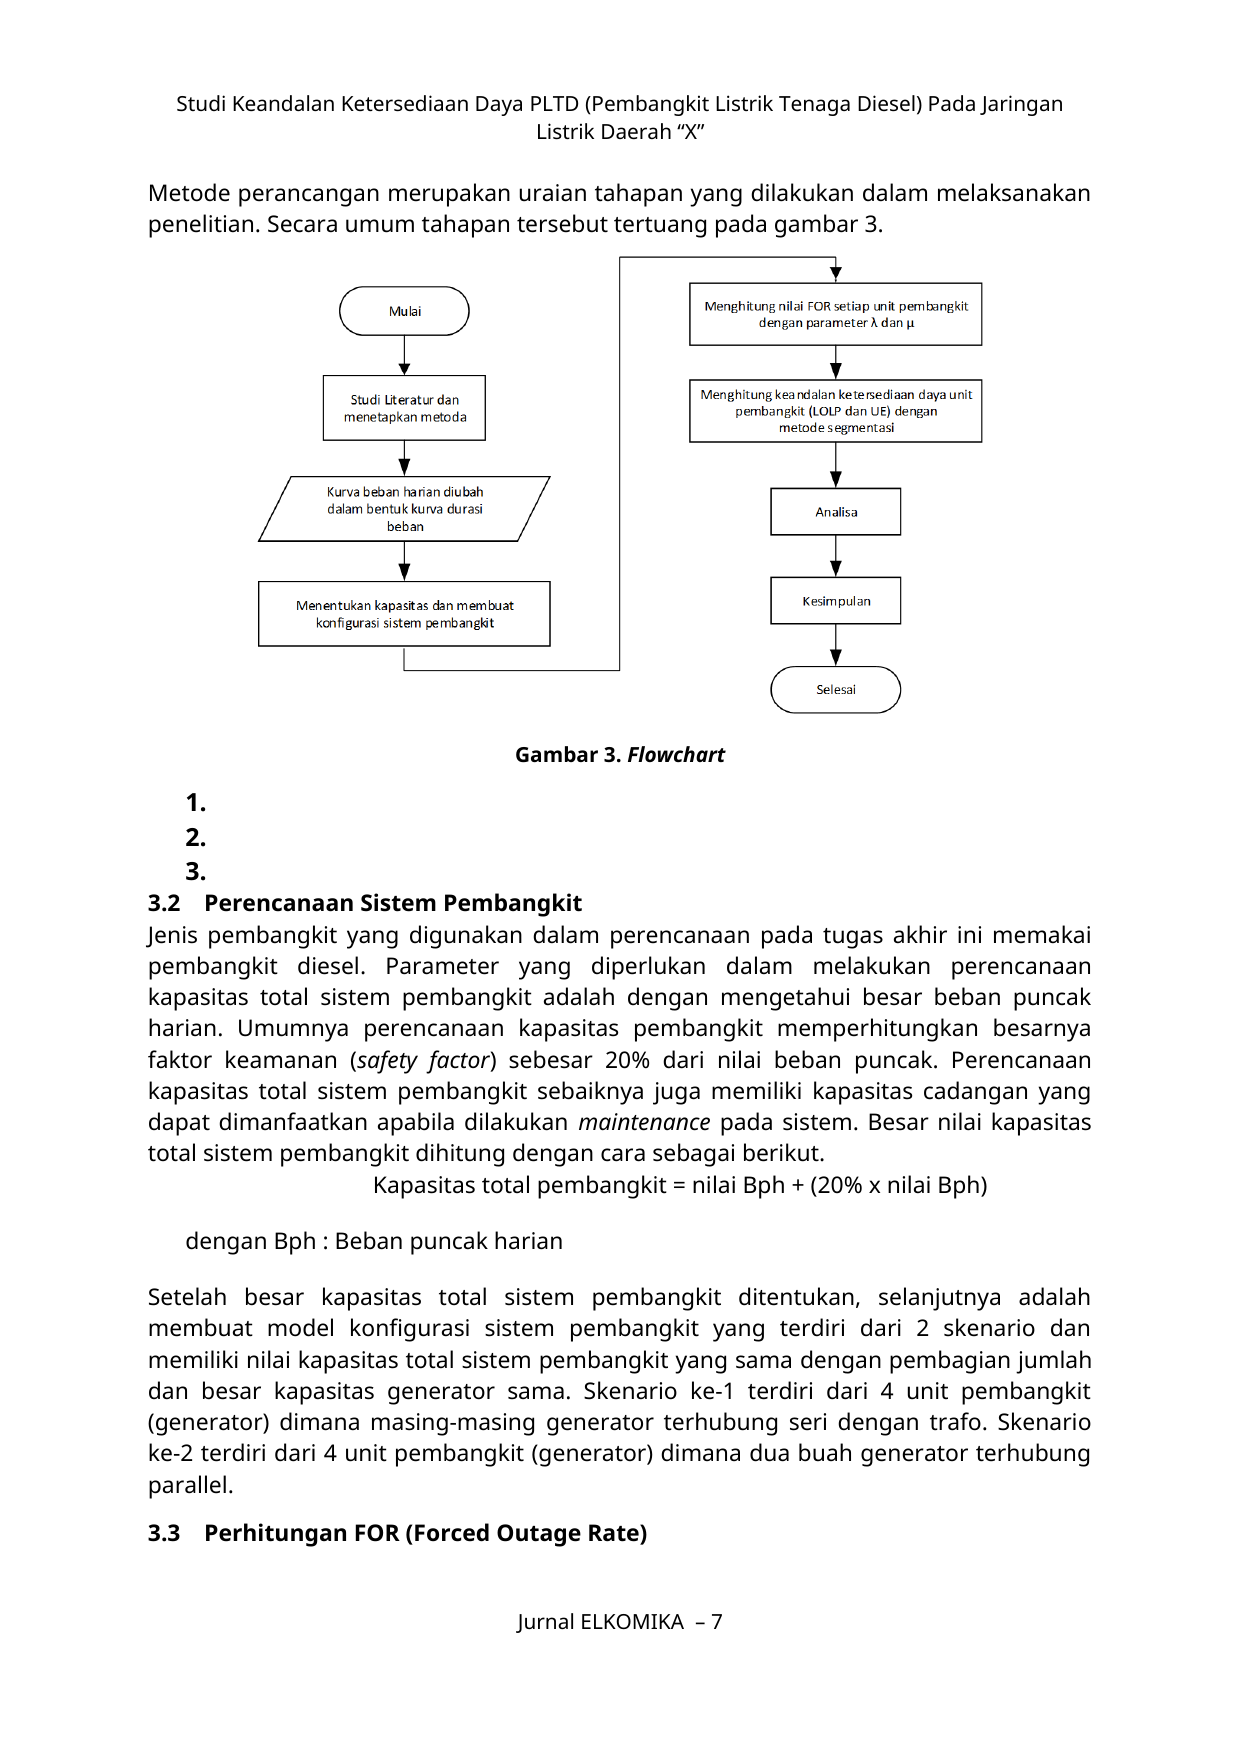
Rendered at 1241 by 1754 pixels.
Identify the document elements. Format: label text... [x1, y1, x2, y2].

text Metode perancangan merupakan uraian tahapan yang dilakukan dalam melaksanakan penelitian. Secara umum tahapan tersebut tertuang pada gambar 3. [148, 177, 1092, 240]
list Kapasitas total pembangkit = nilai Bph + (20% x nilai Bph) [298, 1168, 1092, 1200]
text Setelah besar kapasitas total sistem pembangkit ditentukan, selanjutnya adalah membuat model konfigurasi sistem pembangkit yang terdiri dari 2 skenario dan memiliki nilai kapasitas total sistem pembangkit yang sama dengan pembagian jumlah dan besar kapasitas generator sama. Skenario ke-1 terdiri dari 4 unit pembangkit (generator) dimana masing-masing generator terhubung seri dengan trafo. Skenario ke-2 terdiri dari 4 unit pembangkit (generator) dimana dua buah generator terhubung parallel. [148, 1281, 1092, 1500]
picture [256, 256, 984, 715]
text dengan Bph : Beban puncak harian [185, 1225, 1092, 1256]
list Perhitungan FOR (Forced Outage Rate) [148, 1516, 1092, 1548]
list Perencanaan Sistem Pembangkit [148, 887, 1092, 918]
text Gambar 3. Flowchart [148, 740, 1092, 768]
list Jenis pembangkit yang digunakan dalam perencanaan pada tugas akhir ini memakai pembangkit diesel. Parameter yang diperlukan dalam melakukan perencanaan kapasitas total sistem pembangkit adalah dengan mengetahui besar beban puncak harian. Umumnya perencanaan kapasitas pembangkit memperhitungkan besarnya faktor keamanan (safety factor) sebesar 20% dari nilai beban puncak. Perencanaan kapasitas total sistem pembangkit sebaiknya juga memiliki kapasitas cadangan yang dapat dimanfaatkan apabila dilakukan maintenance pada sistem. Besar nilai kapasitas total sistem pembangkit dihitung dengan cara sebagai berikut. [148, 918, 1092, 1168]
